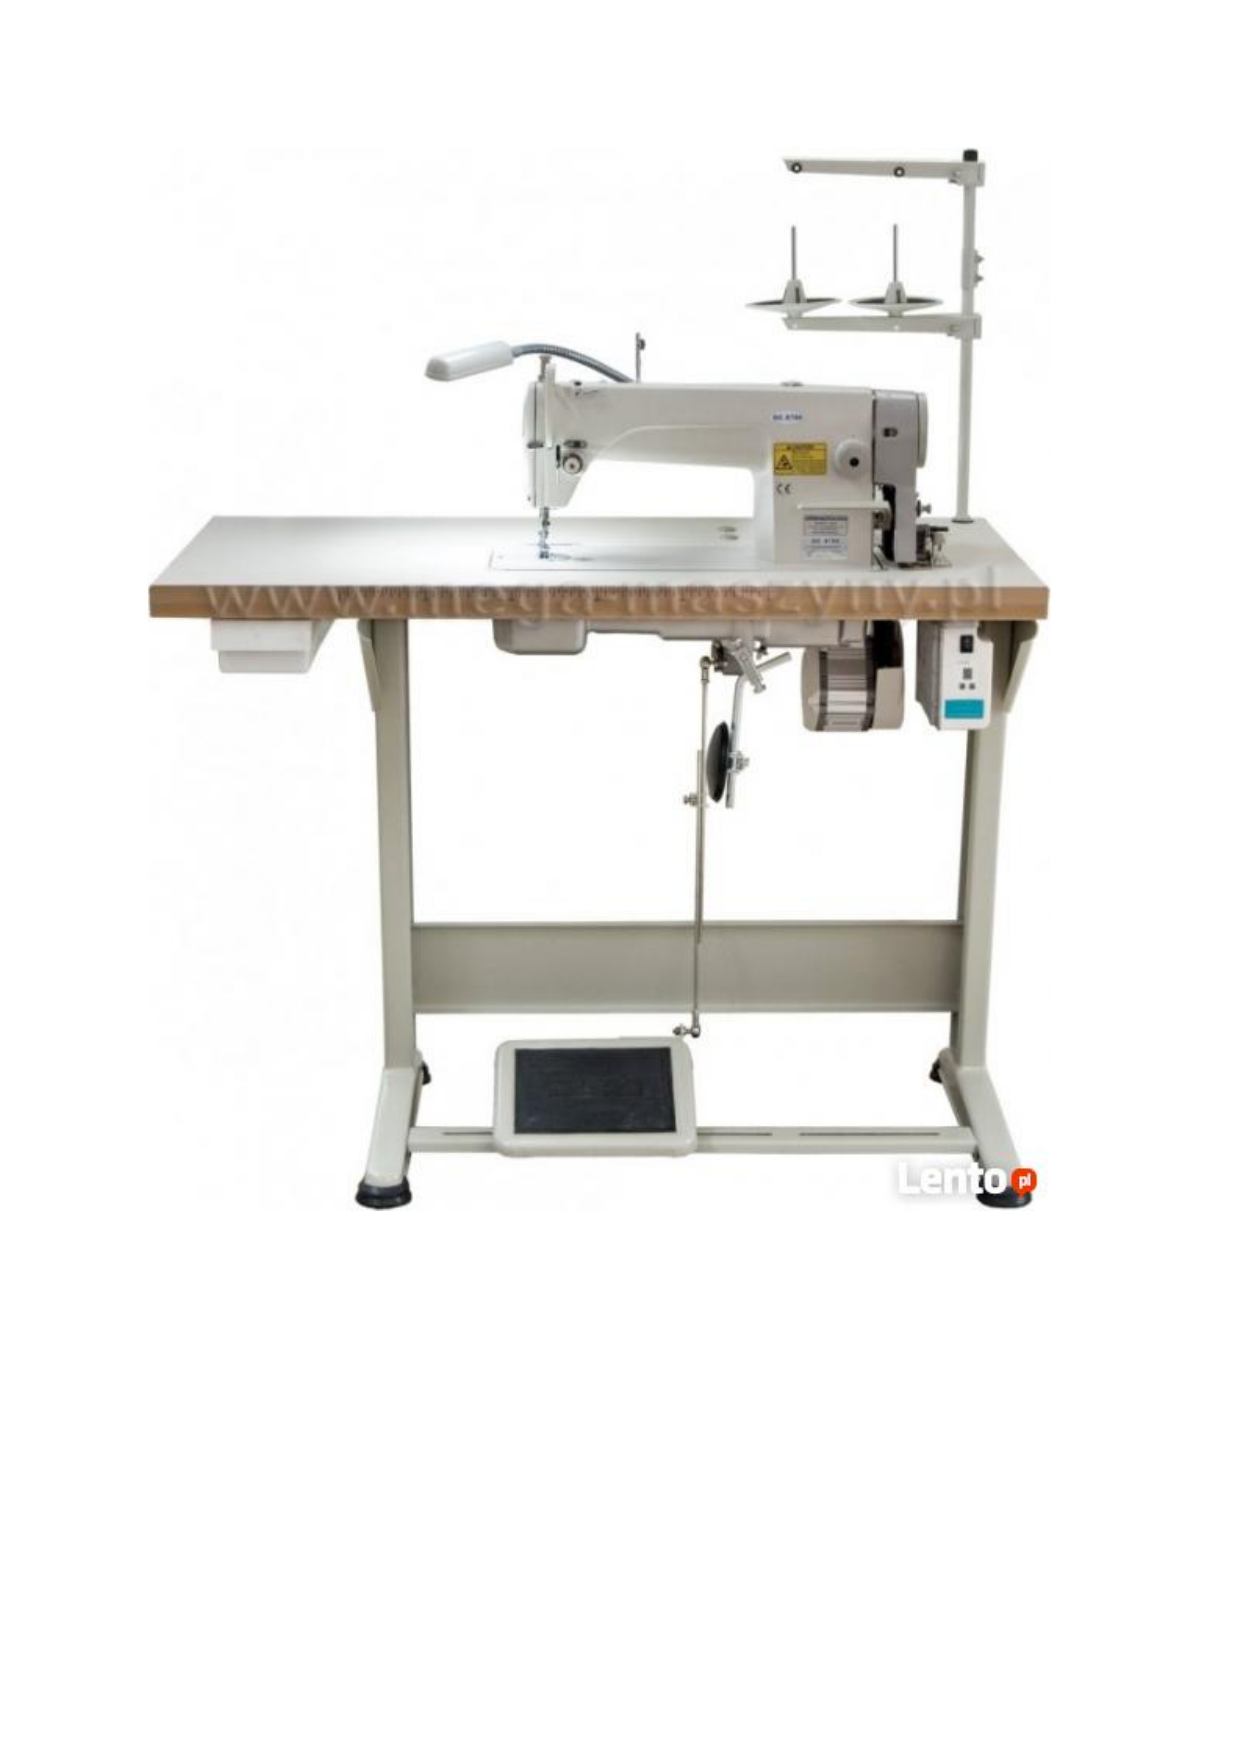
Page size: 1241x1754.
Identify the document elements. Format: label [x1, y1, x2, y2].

picture [147, 147, 1051, 1211]
